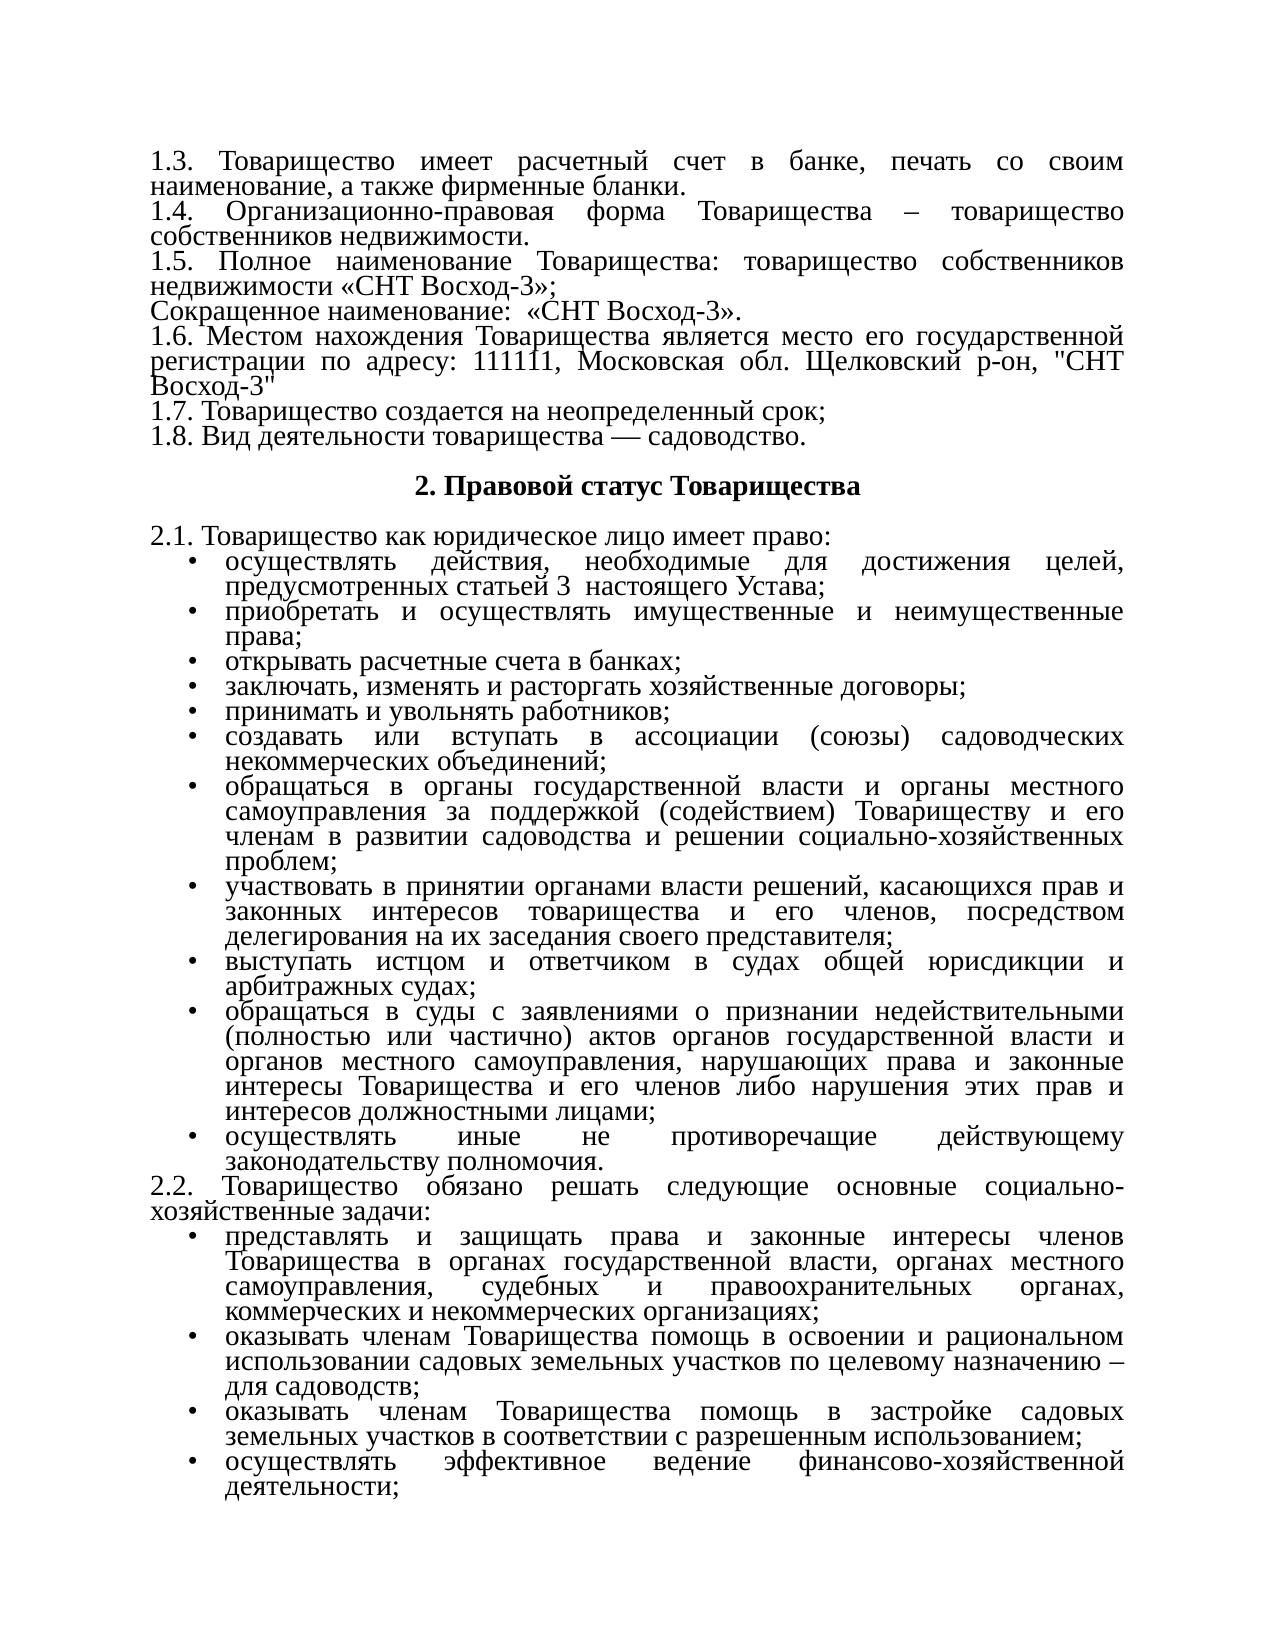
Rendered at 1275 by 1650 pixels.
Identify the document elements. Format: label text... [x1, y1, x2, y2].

list создавать или вступать в ассоциации (союзы) садоводческих некоммерческих объединений; [187, 725, 1125, 775]
text 1.3. Товарищество имеет расчетный счет в банке, печать со своим наименование, а также фирменные бланки. [150, 150, 1125, 200]
list осуществлять иные не противоречащие действующему законодательству полномочия. [187, 1125, 1125, 1175]
list осуществлять действия, необходимые для достижения целей, предусмотренных статьей 3 настоящего Устава; [187, 550, 1125, 600]
list открывать расчетные счета в банках; [187, 650, 1125, 675]
text 2.1. Товарищество как юридическое лицо имеет право: [150, 525, 1125, 550]
list оказывать членам Товарищества помощь в застройке садовых земельных участков в соответствии с разрешенным использованием; [187, 1400, 1125, 1450]
list участвовать в принятии органами власти решений, касающихся прав и законных интересов товарищества и его членов, посредством делегирования на их заседания своего представителя; [187, 875, 1125, 950]
list оказывать членам Товарищества помощь в освоении и рациональном использовании садовых земельных участков по целевому назначению – для садоводств; [187, 1325, 1125, 1400]
list выступать истцом и ответчиком в судах общей юрисдикции и арбитражных судах; [187, 950, 1125, 1000]
list представлять и защищать права и законные интересы членов Товарищества в органах государственной власти, органах местного самоуправления, судебных и правоохранительных органах, коммерческих и некоммерческих организациях; [187, 1225, 1125, 1325]
text Сокращенное наименование: «СНТ Восход-3». [150, 300, 1125, 325]
text 2.2. Товарищество обязано решать следующие основные социально-хозяйственные задачи: [150, 1175, 1125, 1225]
list обращаться в органы государственной власти и органы местного самоуправления за поддержкой (содействием) Товариществу и его членам в развитии садоводства и решении социально-хозяйственных проблем; [187, 775, 1125, 875]
text 1.4. Организационно-правовая форма Товарищества – товарищество собственников недвижимости. [150, 200, 1125, 250]
text 1.5. Полное наименование Товарищества: товарищество собственников недвижимости «СНТ Восход-3»; [150, 250, 1125, 300]
list приобретать и осуществлять имущественные и неимущественные права; [187, 600, 1125, 650]
text 2. Правовой статус Товарищества [150, 475, 1125, 500]
text 1.8. Вид деятельности товарищества — садоводство. [150, 425, 1125, 450]
list заключать, изменять и расторгать хозяйственные договоры; [187, 675, 1125, 700]
list обращаться в суды с заявлениями о признании недействительными (полностью или частично) актов органов государственной власти и органов местного самоуправления, нарушающих права и законные интересы Товарищества и его членов либо нарушения этих прав и интересов должностными лицами; [187, 1000, 1125, 1125]
list принимать и увольнять работников; [187, 700, 1125, 725]
list осуществлять эффективное ведение финансово-хозяйственной деятельности; [187, 1450, 1125, 1500]
text 1.7. Товарищество создается на неопределенный срок; [150, 400, 1125, 425]
text 1.6. Местом нахождения Товарищества является место его государственной регистрации по адресу: 111111, Московская обл. Щелковский р-он, "СНТ Восход-3" [150, 325, 1125, 400]
